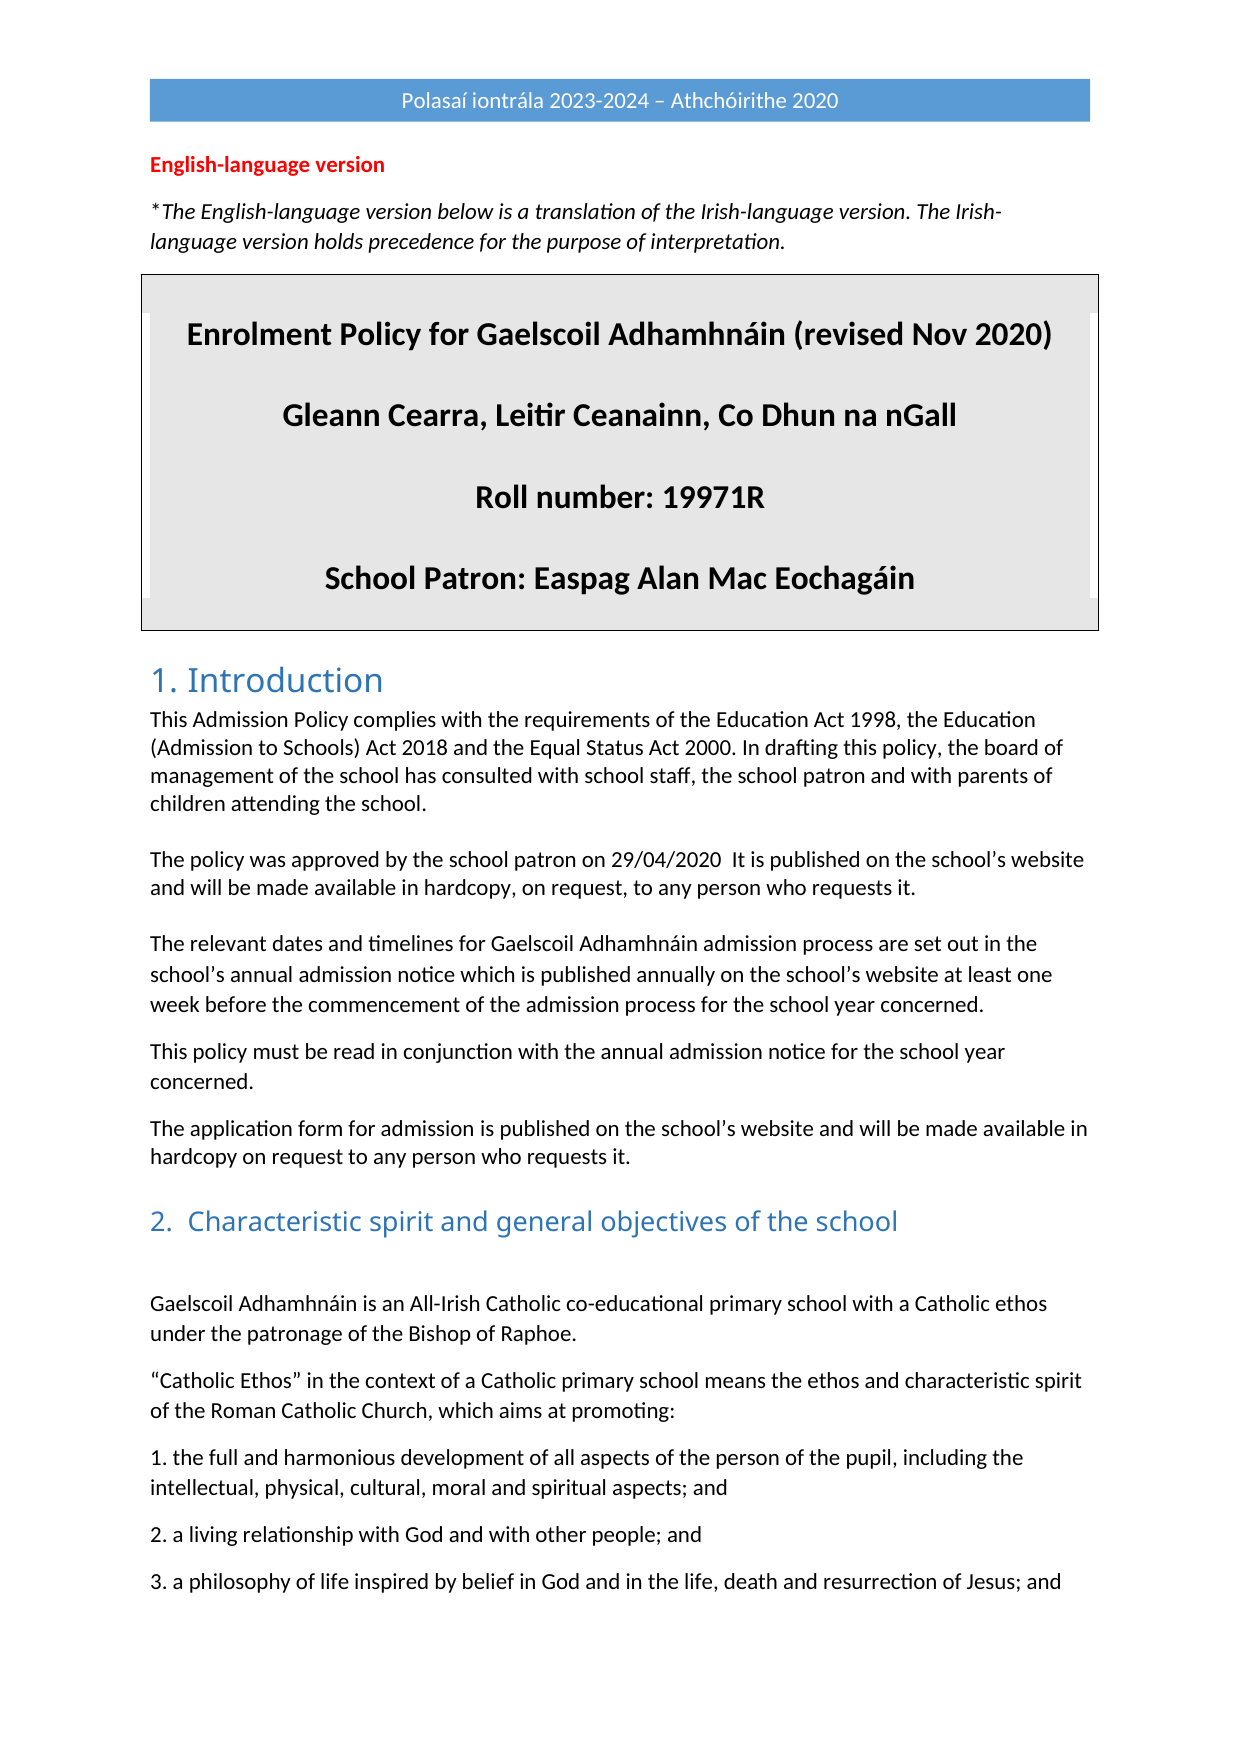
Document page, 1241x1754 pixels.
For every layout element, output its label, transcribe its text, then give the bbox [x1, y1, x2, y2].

text *The English-language version below is a translation of the Irish-language version. The Irish-language version holds precedence for the purpose of interpretation. [150, 197, 1090, 255]
text “Catholic Ethos” in the context of a Catholic primary school means the ethos and characteristic spirit of the Roman Catholic Church, which aims at promoting: [150, 1366, 1090, 1424]
text School Patron: Easpag Alan Mac Eochagáin [150, 557, 1090, 595]
subtitle Introduction [150, 656, 1090, 702]
text Gleann Cearra, Leitir Ceanainn, Co Dhun na nGall [150, 394, 1090, 435]
text The relevant dates and timelines for Gaelscoil Adhamhnáin admission process are set out in the school’s annual admission notice which is published annually on the school’s website at least one week before the commencement of the admission process for the school year concerned. [150, 929, 1090, 1018]
text Enrolment Policy for Gaelscoil Adhamhnáin (revised Nov 2020) [150, 313, 1090, 353]
subtitle Characteristic spirit and general objectives of the school [150, 1202, 1090, 1239]
text 3. a philosophy of life inspired by belief in God and in the life, death and resurrection of Jesus; and [150, 1567, 1090, 1595]
text English-language version [150, 150, 1090, 178]
text Gaelscoil Adhamhnáin is an All-Irish Catholic co-educational primary school with a Catholic ethos under the patronage of the Bishop of Raphoe. [150, 1289, 1090, 1347]
text Roll number: 19971R [150, 476, 1090, 516]
text The policy was approved by the school patron on 29/04/2020 It is published on the school’s website and will be made available in hardcopy, on request, to any person who requests it. [150, 846, 1090, 902]
text This Admission Policy complies with the requirements of the Education Act 1998, the Education (Admission to Schools) Act 2018 and the Equal Status Act 2000. In drafting this policy, the board of management of the school has consulted with school staff, the school patron and with parents of children attending the school. [150, 705, 1090, 817]
text This policy must be read in conjunction with the annual admission notice for the school year concerned. [150, 1037, 1090, 1095]
text 1. the full and harmonious development of all aspects of the person of the pupil, including the intellectual, physical, cultural, moral and spiritual aspects; and [150, 1443, 1090, 1501]
text The application form for admission is published on the school’s website and will be made available in hardcopy on request to any person who requests it. [150, 1114, 1090, 1170]
text 2. a living relationship with God and with other people; and [150, 1520, 1090, 1548]
